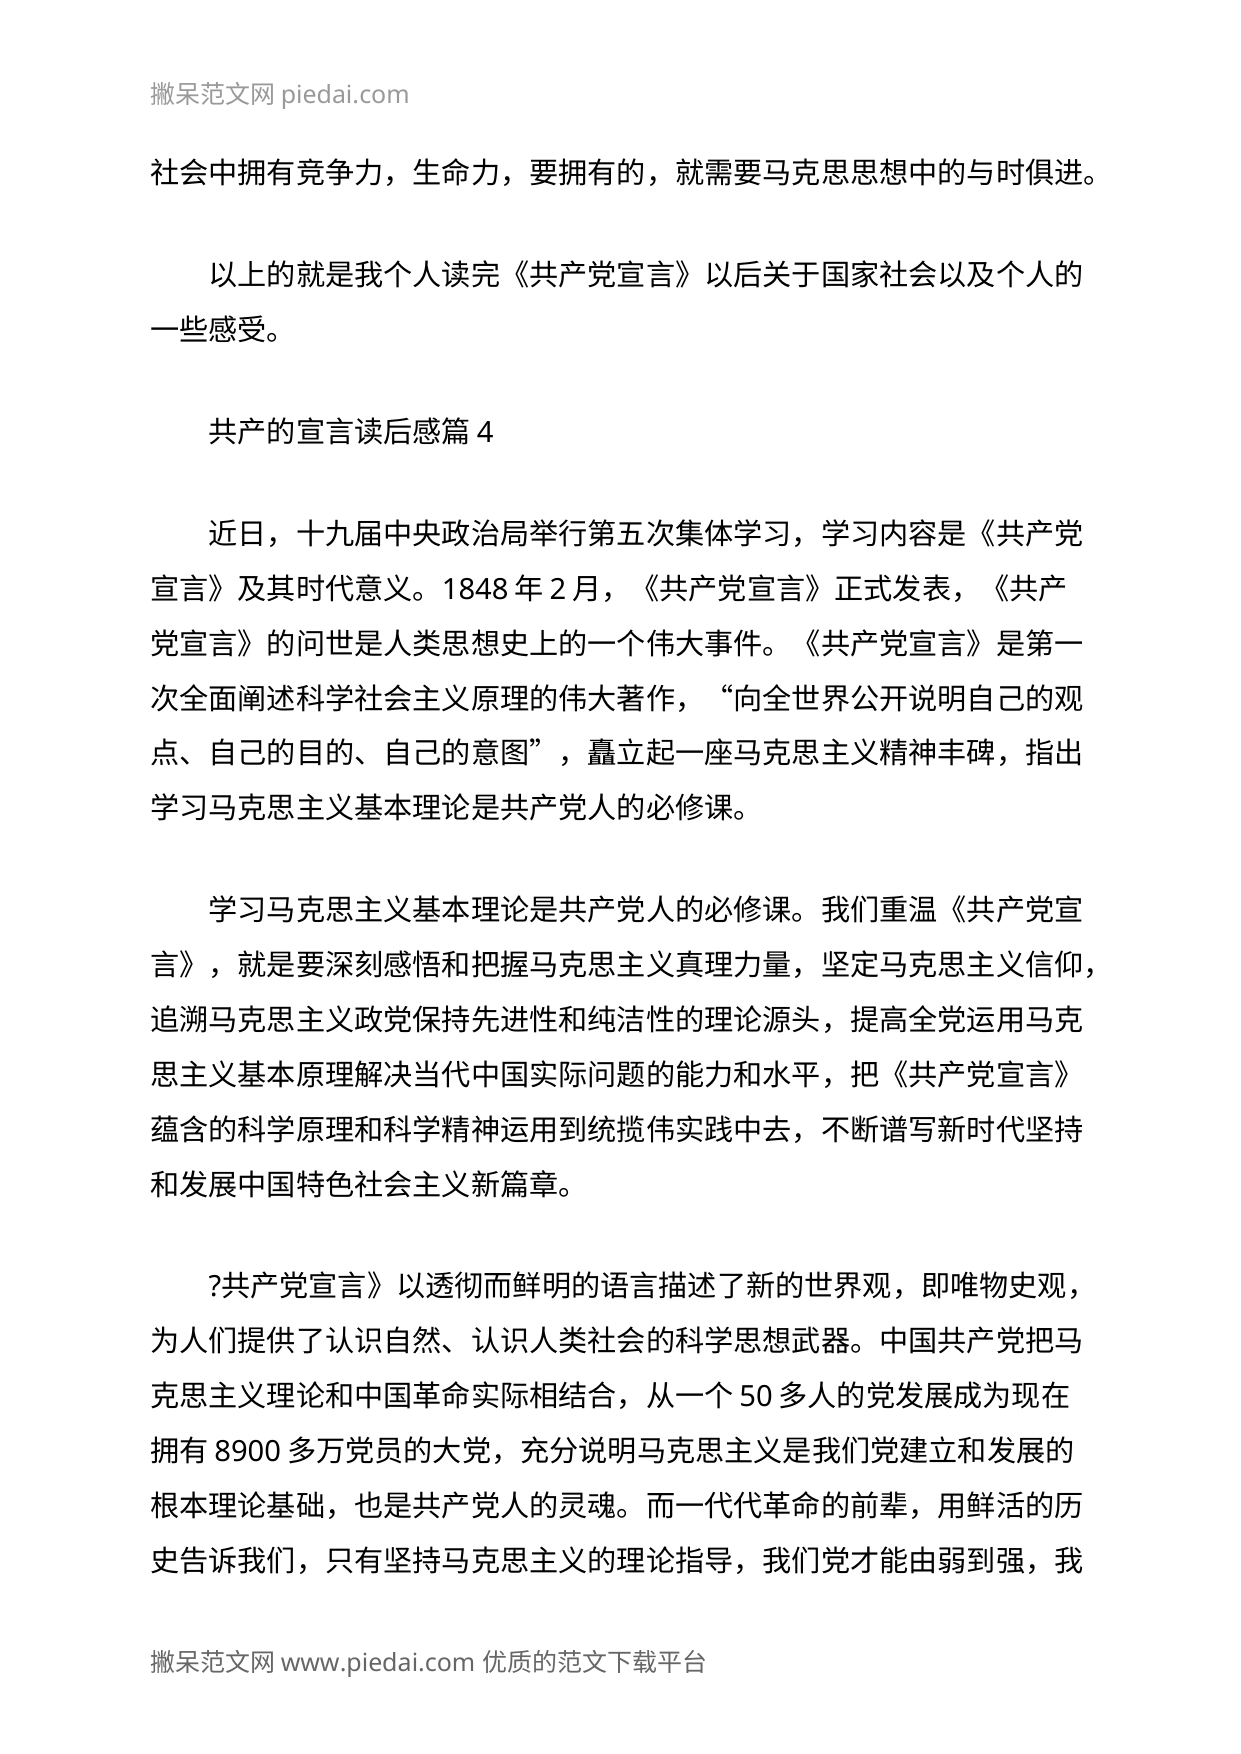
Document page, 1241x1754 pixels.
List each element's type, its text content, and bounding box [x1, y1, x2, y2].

text 共产的宣言读后感篇4 [150, 408, 1090, 451]
text 学习马克思主义基本理论是共产党人的必修课。我们重温《共产党宣言》，就是要深刻感悟和把握马克思主义真理力量，坚定马克思主义信仰，追溯马克思主义政党保持先进性和纯洁性的理论源头，提高全党运用马克思主义基本原理解决当代中国实际问题的能力和水平，把《共产党宣言》蕴含的科学原理和科学精神运用到统揽伟实践中去，不断谱写新时代坚持和发展中国特色社会主义新篇章。 [150, 887, 1090, 1203]
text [150, 1263, 1090, 1580]
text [150, 150, 1090, 192]
text 以上的就是我个人读完《共产党宣言》以后关于国家社会以及个人的一些感受。 [150, 252, 1090, 349]
text 近日，十九届中央政治局举行第五次集体学习，学习内容是《共产党宣言》及其时代意义。1848年2月，《共产党宣言》正式发表，《共产党宣言》的问世是人类思想史上的一个伟大事件。《共产党宣言》是第一次全面阐述科学社会主义原理的伟大著作，“向全世界公开说明自己的观点、自己的目的、自己的意图”，矗立起一座马克思主义精神丰碑，指出学习马克思主义基本理论是共产党人的必修课。 [150, 510, 1090, 827]
